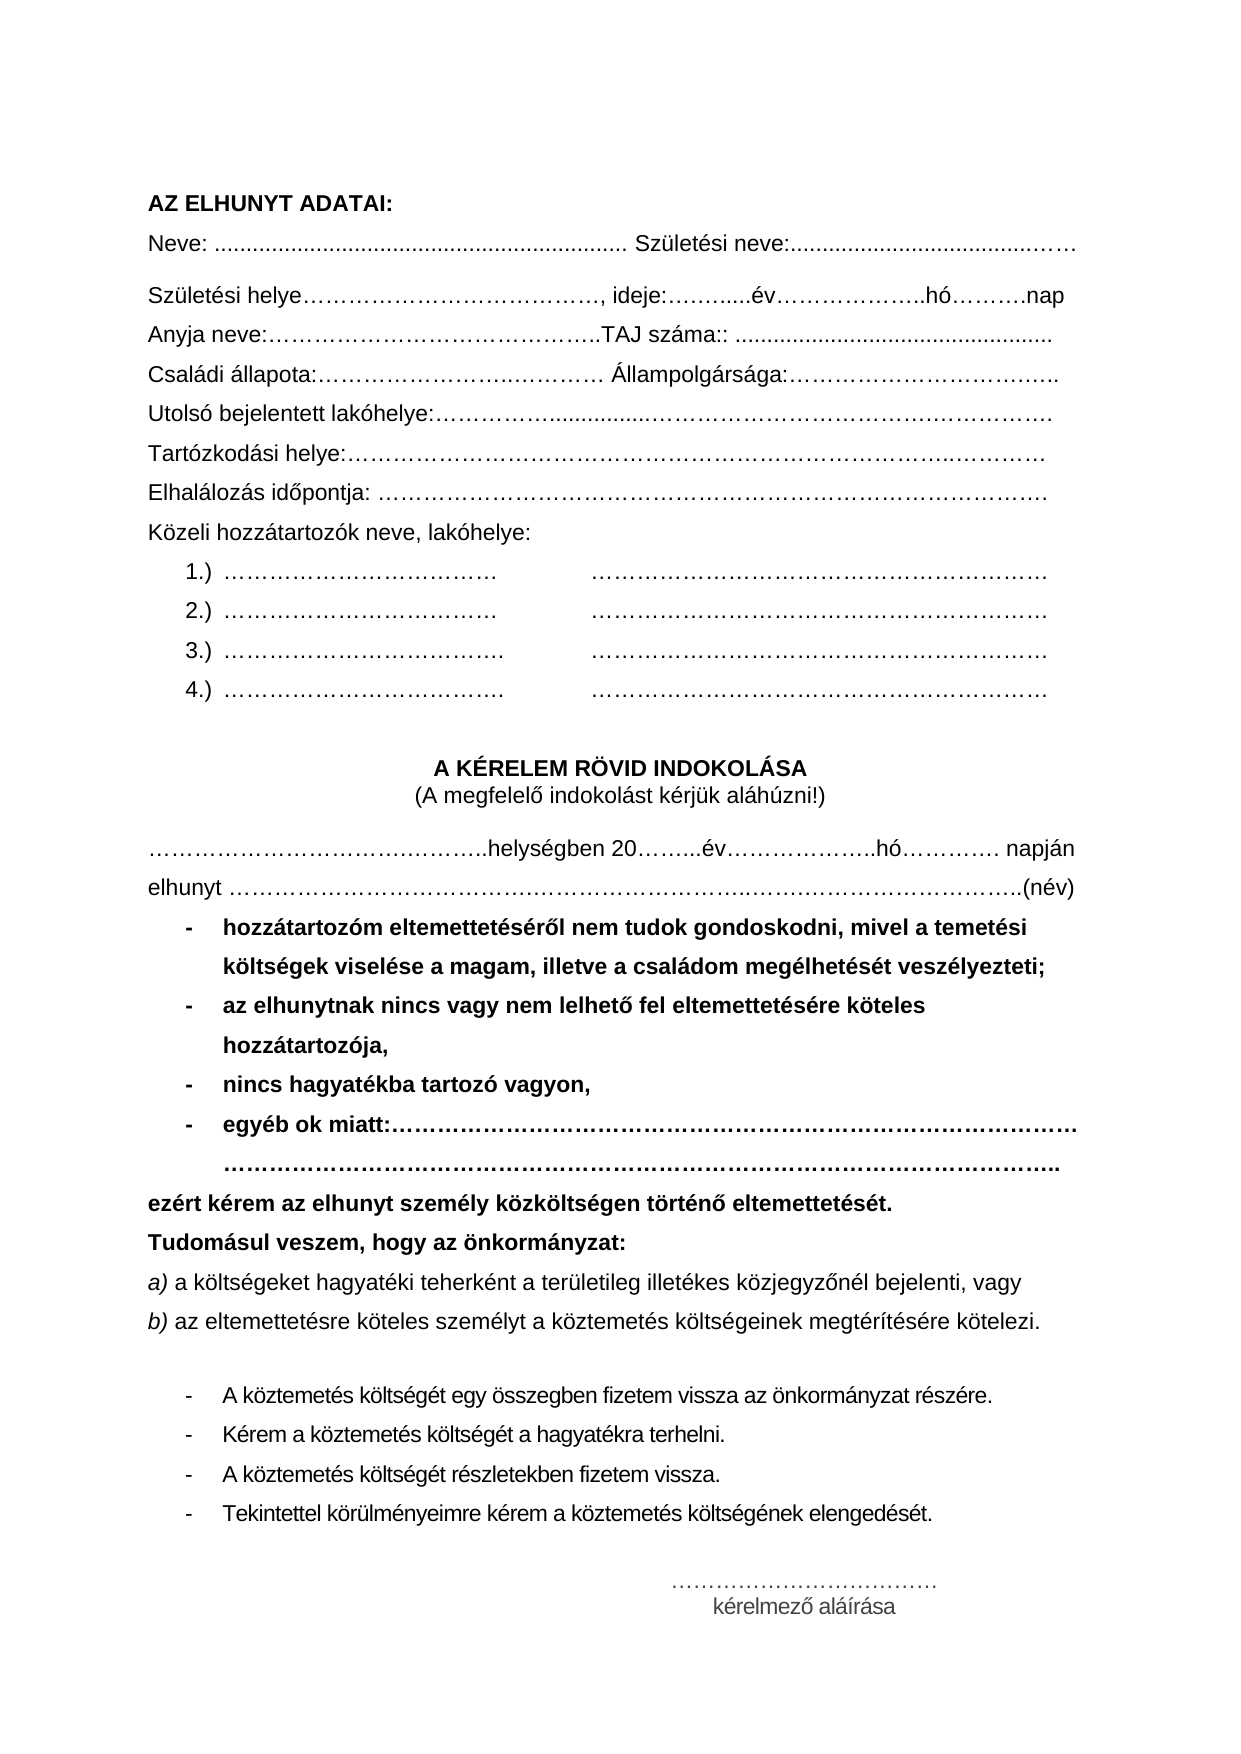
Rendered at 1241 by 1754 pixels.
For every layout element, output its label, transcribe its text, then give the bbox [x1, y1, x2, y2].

text Neve: ................................................................. Születési neve:......................................…… [148, 230, 1092, 256]
list A köztemetés költségét részletekben fizetem vissza. [185, 1461, 1092, 1487]
list Tekintettel körülményeimre kérem a köztemetés költségének elengedését. [185, 1500, 1092, 1527]
text Születési helye…………………………………, ideje:….….....év………………..hó……….nap [148, 282, 1092, 308]
text a) a költségeket hagyatéki teherként a területileg illetékes közjegyzőnél bejelenti, vagy [148, 1269, 1092, 1295]
text b) az eltemettetésre köteles személyt a köztemetés költségeinek megtérítésére kötelezi. [148, 1308, 1092, 1334]
text AZ ELHUNYT ADATAI: [148, 190, 1092, 217]
text kérelmező aláírása [443, 1593, 1092, 1619]
list nincs hagyatékba tartozó vagyon, [185, 1071, 1092, 1098]
text ……………………………… [443, 1567, 1092, 1593]
text …………………………….………..helységben 20……...év………………..hó…………. napján elhunyt ………………………………….………………………..…….………………………..(név) [148, 834, 1092, 900]
list az elhunytnak nincs vagy nem lelhető fel eltemettetésére köteles hozzátartozója, [185, 992, 1092, 1058]
list ………………………………. …………………………………………………… [185, 637, 1092, 663]
text ……………………………………………………………………………………………….. [223, 1150, 1092, 1177]
text ezért kérem az elhunyt személy közköltségen történő eltemettetését. [148, 1190, 1092, 1216]
list A köztemetés költségét egy összegben fizetem vissza az önkormányzat részére. [185, 1382, 1092, 1408]
list egyéb ok miatt:……………………………………………………………………………… [185, 1111, 1092, 1137]
text Családi állapota:……………………..………… Állampolgársága:………………………….….. [148, 361, 1092, 387]
text Tudomásul veszem, hogy az önkormányzat: [148, 1229, 1092, 1256]
list ……………………………… …………………………………………………… [185, 558, 1092, 584]
list ……………………………… …………………………………………………… [185, 597, 1092, 624]
list ………………………………. …………………………………………………… [185, 676, 1092, 703]
text Közeli hozzátartozók neve, lakóhelye: [148, 518, 1092, 545]
text A KÉRELEM RÖVID INDOKOLÁSA [148, 755, 1092, 782]
text Tartózkodási helye:……………………………………………………………………..………… [148, 439, 1092, 466]
list hozzátartozóm eltemettetéséről nem tudok gondoskodni, mivel a temetési költségek viselése a magam, illetve a családom megélhetését veszélyezteti; [185, 913, 1092, 979]
text Anyja neve:……………………………………..TAJ száma:: .................................................. [148, 321, 1092, 347]
list Kérem a köztemetés költségét a hagyatékra terhelni. [185, 1421, 1092, 1448]
text Utolsó bejelentett lakóhelye:……………................……………………………….……………. [148, 400, 1092, 426]
text Elhalálozás időpontja: ……………………………………………………………………………. [148, 479, 1092, 505]
text (A megfelelő indokolást kérjük aláhúzni!) [148, 782, 1092, 808]
